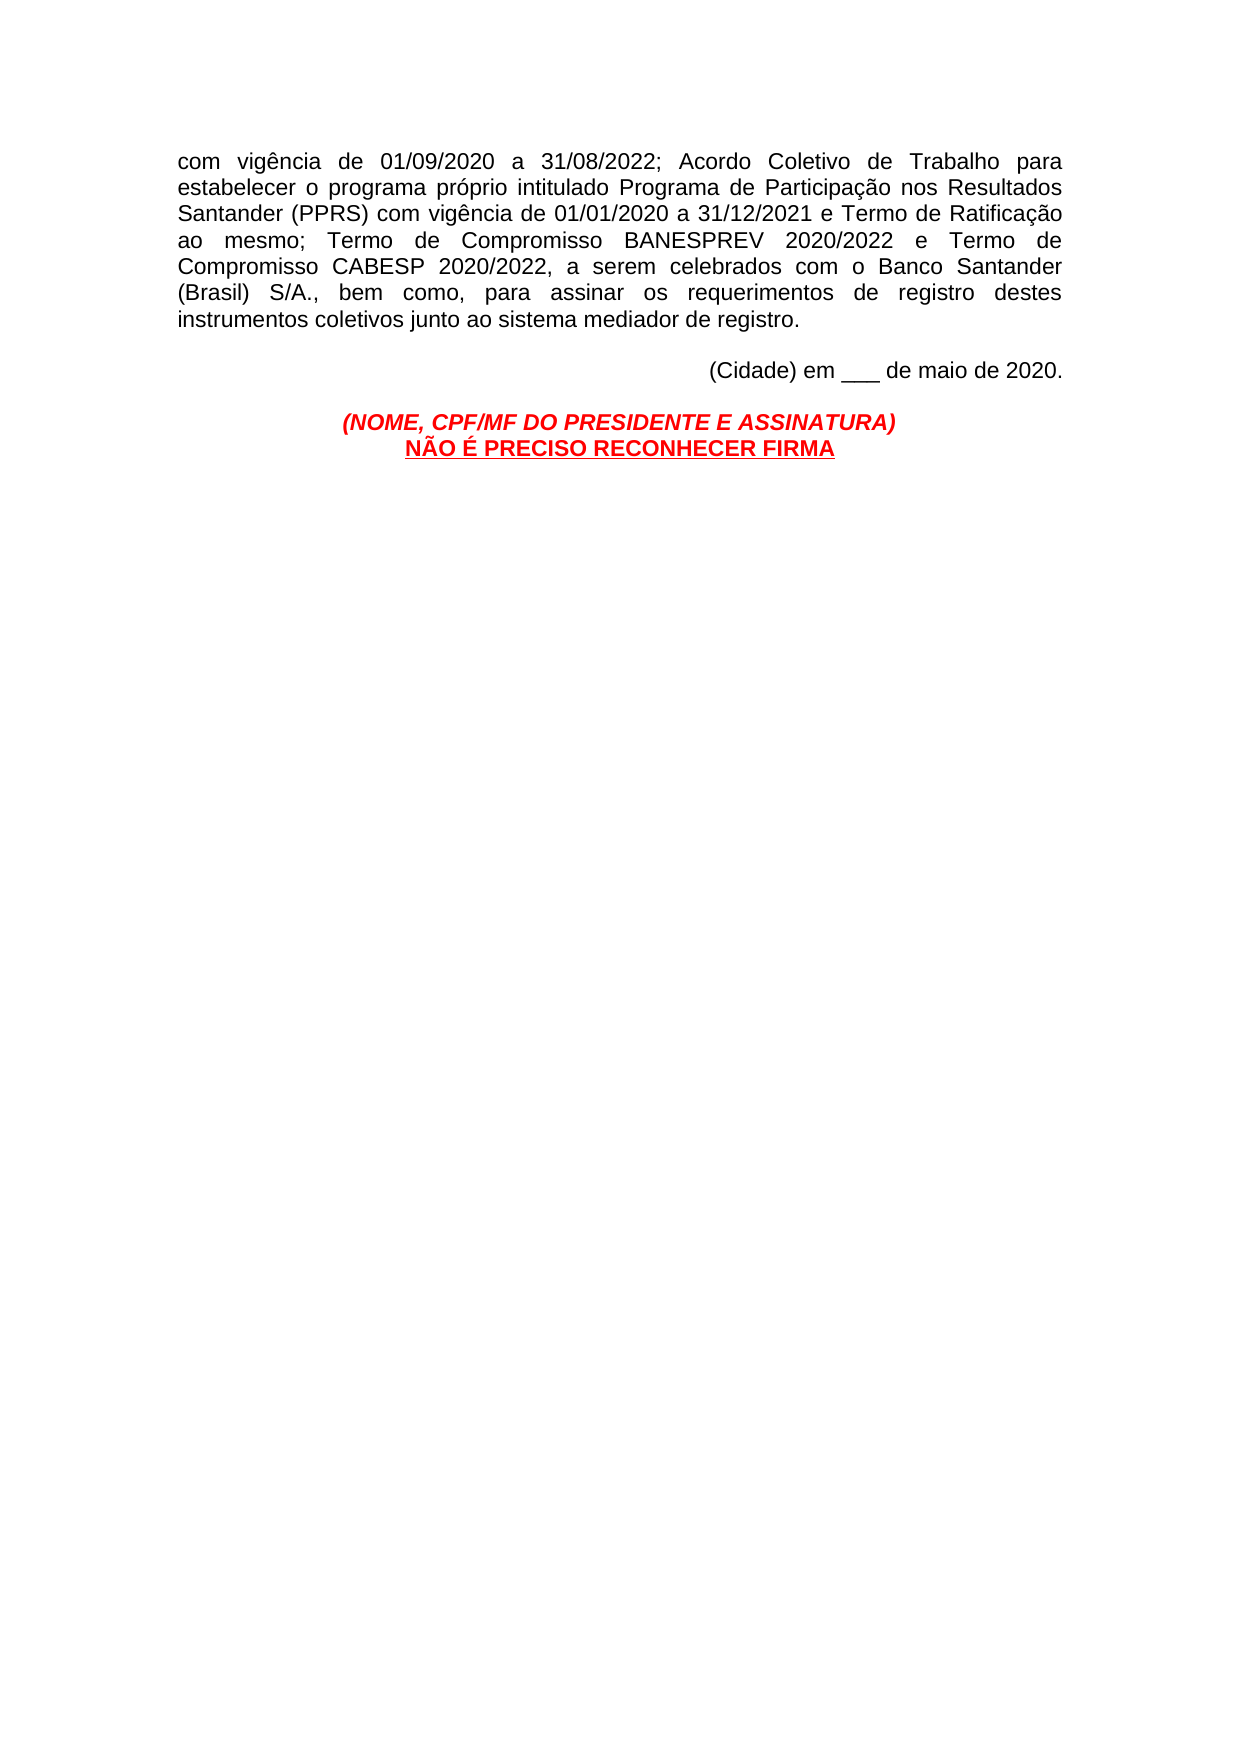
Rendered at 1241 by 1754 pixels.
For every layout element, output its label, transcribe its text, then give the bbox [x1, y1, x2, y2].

text (Cidade) em ___ de maio de 2020. [177, 357, 1063, 383]
text (NOME, CPF/MF DO PRESIDENTE E ASSINATURA) [177, 408, 1063, 435]
text NÃO É PRECISO RECONHECER FIRMA [177, 435, 1063, 461]
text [177, 148, 1063, 332]
